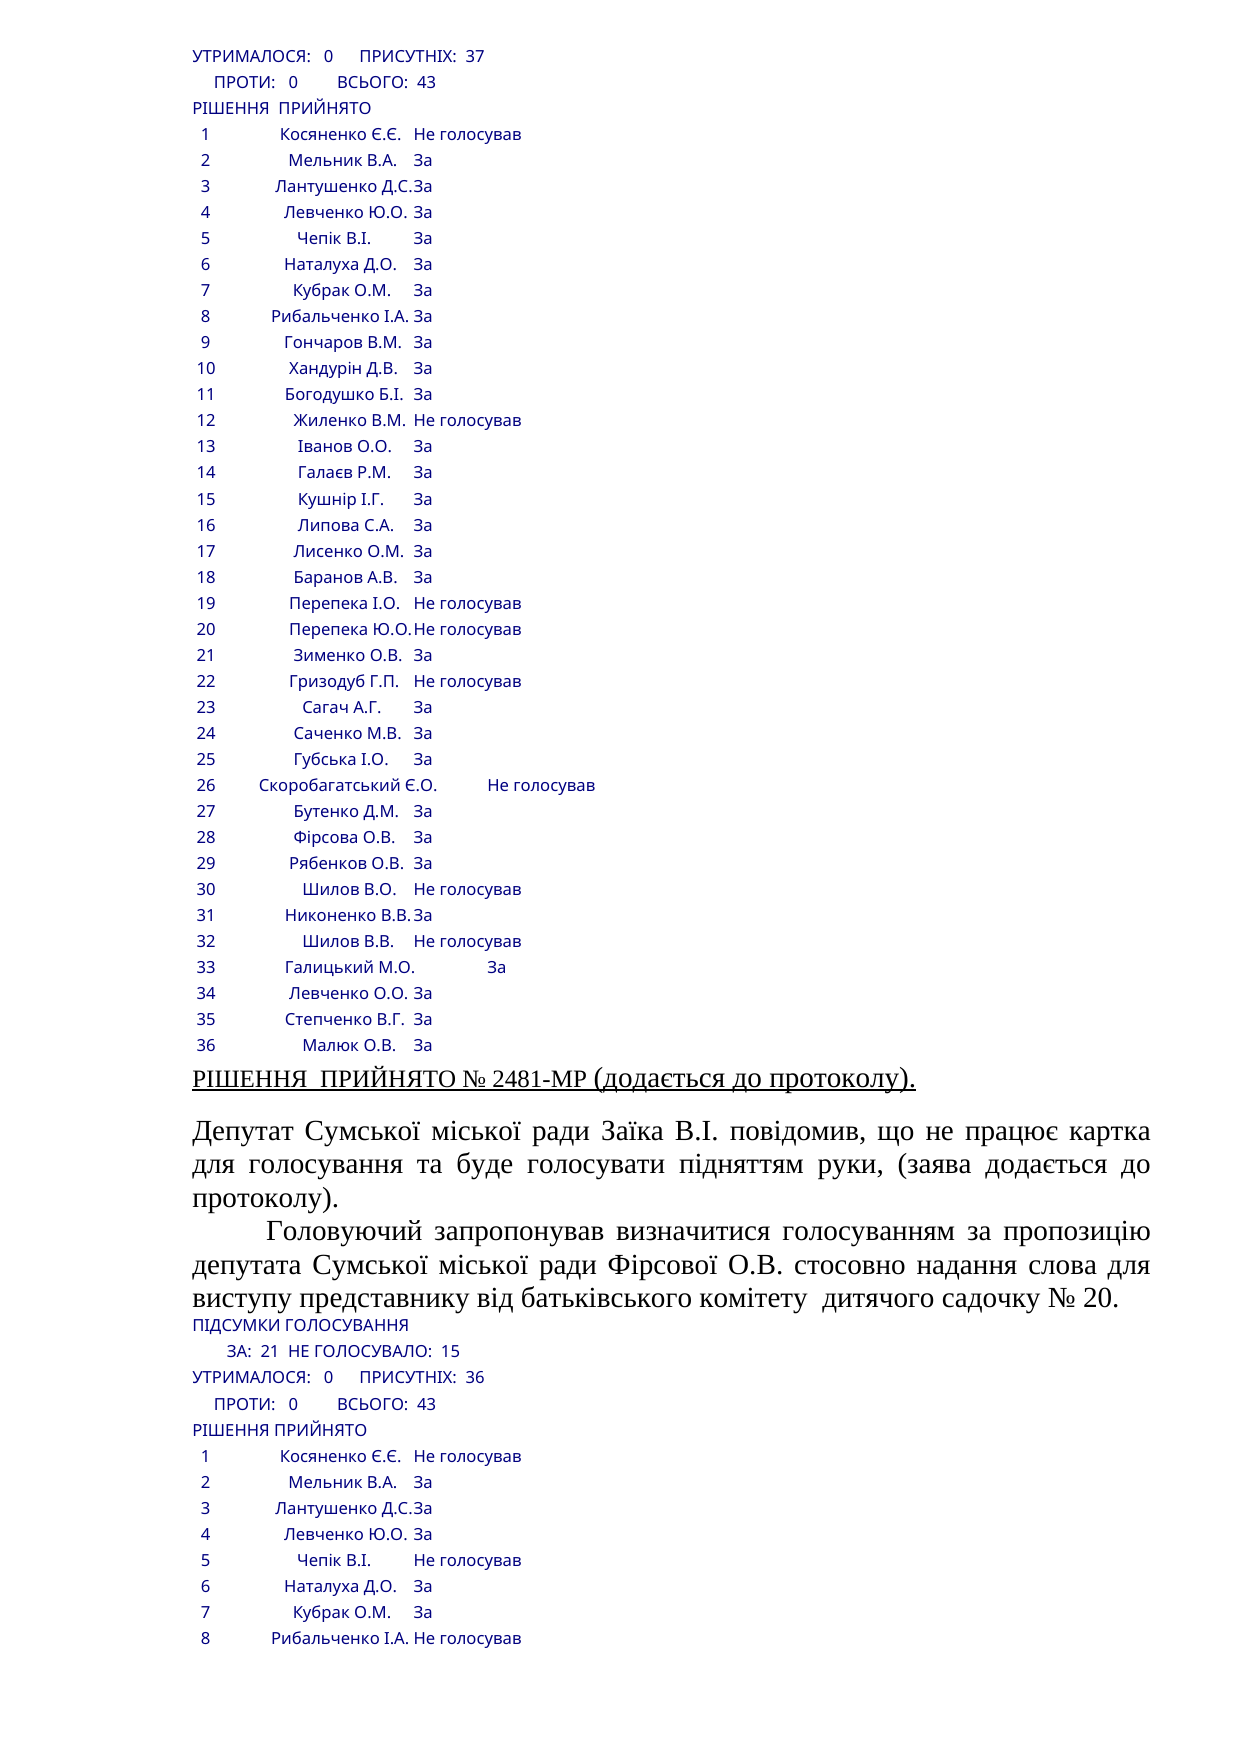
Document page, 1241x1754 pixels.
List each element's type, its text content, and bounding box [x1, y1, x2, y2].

text 12 Жиленко В.М. Не голосував [192, 409, 1152, 432]
text 8 Рибальченко І.А. За [192, 305, 1152, 327]
text ЗА: 21 НЕ ГОЛОСУВАЛО: 15 [192, 1340, 1152, 1363]
text 20 Перепека Ю.О. Не голосував [192, 617, 1152, 640]
text 28 Фірсова О.В. За [192, 826, 1152, 848]
text 27 Бутенко Д.М. За [192, 799, 1152, 822]
text 1 Косяненко Є.Є. Не голосував [192, 1444, 1152, 1467]
text 8 Рибальченко І.А. Не голосував [192, 1626, 1152, 1649]
text Головуючий запропонував визначитися голосуванням за пропозицію депутата Сумської міської ради Фірсової О.В. стосовно надання слова для виступу представнику від батьківського комітету дитячого садочку № 20. [192, 1213, 1152, 1314]
text 26 Скоробагатський Є.О. Не голосував [192, 773, 1152, 796]
text 19 Перепека І.О. Не голосував [192, 591, 1152, 614]
text 14 Галаєв Р.М. За [192, 461, 1152, 484]
text 6 Наталуха Д.О. За [192, 1574, 1152, 1597]
text РІШЕННЯ ПРИЙНЯТО [192, 1418, 1152, 1441]
text ПІДСУМКИ ГОЛОСУВАННЯ [192, 1314, 1152, 1337]
text 33 Галицький М.О. За [192, 956, 1152, 978]
text 23 Сагач А.Г. За [192, 695, 1152, 718]
text 15 Кушнір І.Г. За [192, 487, 1152, 510]
text 3 Лантушенко Д.С. За [192, 1496, 1152, 1519]
text 10 Хандурін Д.В. За [192, 357, 1152, 379]
text 30 Шилов В.О. Не голосував [192, 878, 1152, 900]
text 1 Косяненко Є.Є. Не голосував [192, 122, 1152, 145]
text 35 Степченко В.Г. За [192, 1008, 1152, 1031]
text 36 Малюк О.В. За [192, 1034, 1152, 1057]
text 4 Левченко Ю.О. За [192, 1522, 1152, 1545]
text 21 Зименко О.В. За [192, 643, 1152, 666]
text 31 Никоненко В.В. За [192, 904, 1152, 926]
text 7 Кубрак О.М. За [192, 1600, 1152, 1623]
text 2 Мельник В.А. За [192, 1470, 1152, 1493]
text 32 Шилов В.В. Не голосував [192, 930, 1152, 952]
text УТРИМАЛОСЯ: 0 ПРИСУТНІХ: 37 [192, 44, 1152, 67]
text УТРИМАЛОСЯ: 0 ПРИСУТНІХ: 36 [192, 1366, 1152, 1389]
text 13 Іванов О.О. За [192, 435, 1152, 458]
text 25 Губська І.О. За [192, 747, 1152, 770]
text 7 Кубрак О.М. За [192, 279, 1152, 301]
text 17 Лисенко О.М. За [192, 539, 1152, 562]
text ПРОТИ: 0 ВСЬОГО: 43 [192, 70, 1152, 93]
text 29 Рябенков О.В. За [192, 852, 1152, 874]
text ПРОТИ: 0 ВСЬОГО: 43 [192, 1392, 1152, 1415]
text 22 Гризодуб Г.П. Не голосував [192, 669, 1152, 692]
text Депутат Сумської міської ради Заїка В.І. повідомив, що не працює картка для голосування та буде голосувати підняттям руки, (заява додається до протоколу). [192, 1113, 1152, 1213]
text 11 Богодушко Б.І. За [192, 383, 1152, 406]
text 4 Левченко Ю.О. За [192, 201, 1152, 223]
text 24 Саченко М.В. За [192, 721, 1152, 744]
text 3 Лантушенко Д.С. За [192, 174, 1152, 197]
text 9 Гончаров В.М. За [192, 331, 1152, 353]
text 2 Мельник В.А. За [192, 148, 1152, 171]
text 6 Наталуха Д.О. За [192, 253, 1152, 275]
text РІШЕННЯ ПРИЙНЯТО № 2481-МР (додається до протоколу). [192, 1060, 1152, 1093]
text 18 Баранов А.В. За [192, 565, 1152, 588]
text 16 Липова С.А. За [192, 513, 1152, 536]
text 5 Чепік В.І. За [192, 227, 1152, 249]
text 34 Левченко О.О. За [192, 982, 1152, 1004]
text РІШЕННЯ ПРИЙНЯТО [192, 96, 1152, 119]
text 5 Чепік В.І. Не голосував [192, 1548, 1152, 1571]
